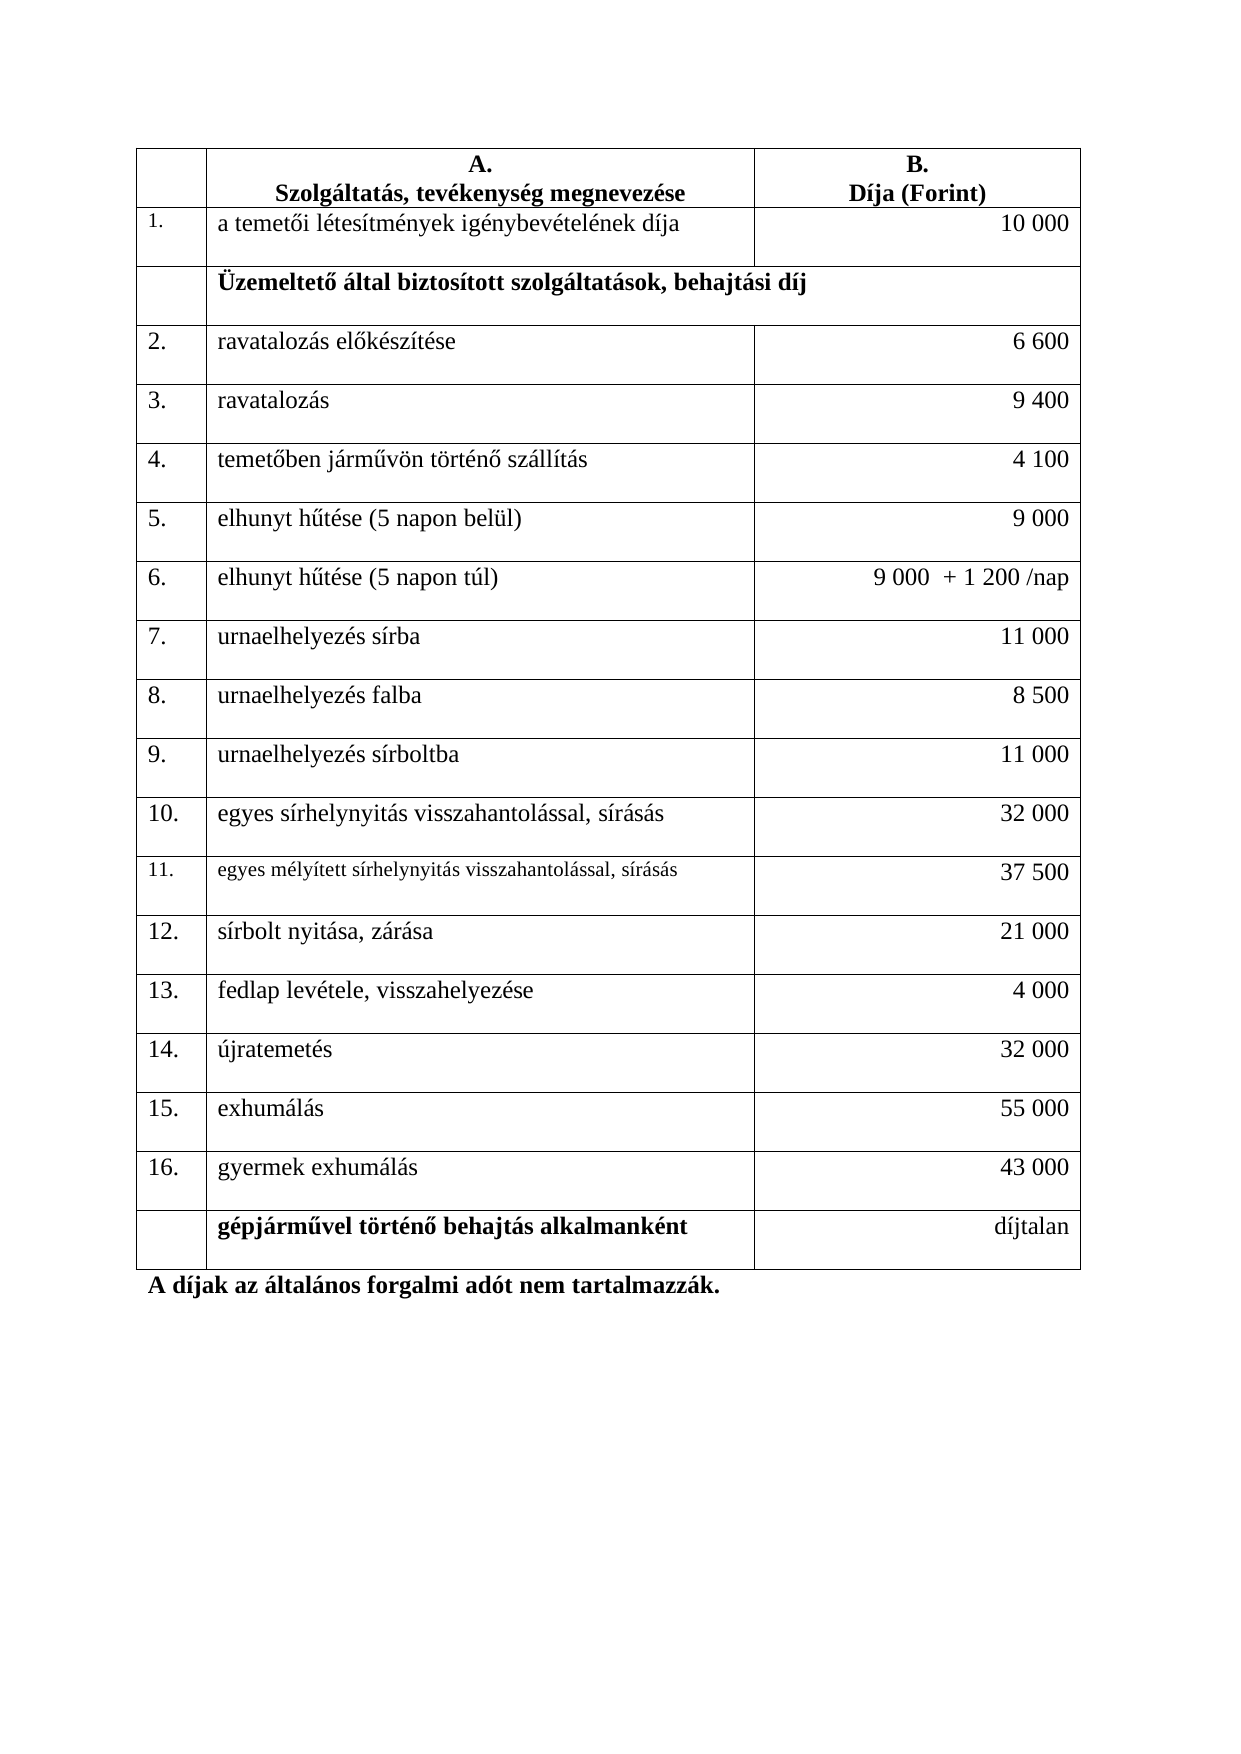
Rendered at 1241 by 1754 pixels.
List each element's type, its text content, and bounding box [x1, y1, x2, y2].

table_cell 4 100 [755, 444, 1080, 502]
table_cell ravatalozás [207, 385, 754, 443]
table_cell 6. [137, 562, 206, 620]
table_header [137, 149, 206, 207]
table_cell 7. [137, 621, 206, 679]
table_cell 4 000 [755, 975, 1080, 1033]
table_cell 11 000 [755, 739, 1080, 797]
table_cell díjtalan [755, 1211, 1080, 1269]
table_cell újratemetés [207, 1034, 754, 1092]
table_cell sírbolt nyitása, zárása [207, 916, 754, 974]
table_cell temetőben járművön történő szállítás [207, 444, 754, 502]
table_cell 1. [137, 208, 206, 266]
table_cell 43 000 [755, 1152, 1080, 1210]
table_cell exhumálás [207, 1093, 754, 1151]
table_cell fedlap levétele, visszahelyezése [207, 975, 754, 1033]
table_cell 10. [137, 798, 206, 856]
table_cell Üzemeltető által biztosított szolgáltatások, behajtási díj [207, 267, 1080, 325]
table_cell 15. [137, 1093, 206, 1151]
table_cell 11 000 [755, 621, 1080, 679]
table_cell elhunyt hűtése (5 napon túl) [207, 562, 754, 620]
table_cell a temetői létesítmények igénybevételének díja [207, 208, 754, 266]
table_cell 3. [137, 385, 206, 443]
table_cell 32 000 [755, 798, 1080, 856]
table_cell elhunyt hűtése (5 napon belül) [207, 503, 754, 561]
table_cell 9 400 [755, 385, 1080, 443]
table_cell 10 000 [755, 208, 1080, 266]
table_cell 9 000 [755, 503, 1080, 561]
text A díjak az általános forgalmi adót nem tartalmazzák. [148, 1270, 1093, 1299]
table_cell gépjárművel történő behajtás alkalmanként [207, 1211, 754, 1269]
table_cell urnaelhelyezés sírboltba [207, 739, 754, 797]
table_cell 8. [137, 680, 206, 738]
table_cell ravatalozás előkészítése [207, 326, 754, 384]
table_cell urnaelhelyezés falba [207, 680, 754, 738]
table_cell 32 000 [755, 1034, 1080, 1092]
table_cell 8 500 [755, 680, 1080, 738]
table_cell [137, 1211, 206, 1269]
table_header A. Szolgáltatás, tevékenység megnevezése [207, 149, 754, 207]
table_cell 11. [137, 857, 206, 915]
table_cell 55 000 [755, 1093, 1080, 1151]
table_cell 14. [137, 1034, 206, 1092]
table_cell urnaelhelyezés sírba [207, 621, 754, 679]
table_cell 12. [137, 916, 206, 974]
table_header B. Díja (Forint) [755, 149, 1080, 207]
table_cell 2. [137, 326, 206, 384]
table_cell gyermek exhumálás [207, 1152, 754, 1210]
table_cell 6 600 [755, 326, 1080, 384]
table_cell 9 000 + 1 200 /nap [755, 562, 1080, 620]
table_cell 4. [137, 444, 206, 502]
table_cell [137, 267, 206, 325]
table_cell egyes mélyített sírhelynyitás visszahantolással, sírásás [207, 857, 754, 915]
table_cell 5. [137, 503, 206, 561]
table_cell egyes sírhelynyitás visszahantolással, sírásás [207, 798, 754, 856]
table_cell 37 500 [755, 857, 1080, 915]
table_cell 16. [137, 1152, 206, 1210]
table_cell 9. [137, 739, 206, 797]
table_cell 13. [137, 975, 206, 1033]
table_cell 21 000 [755, 916, 1080, 974]
